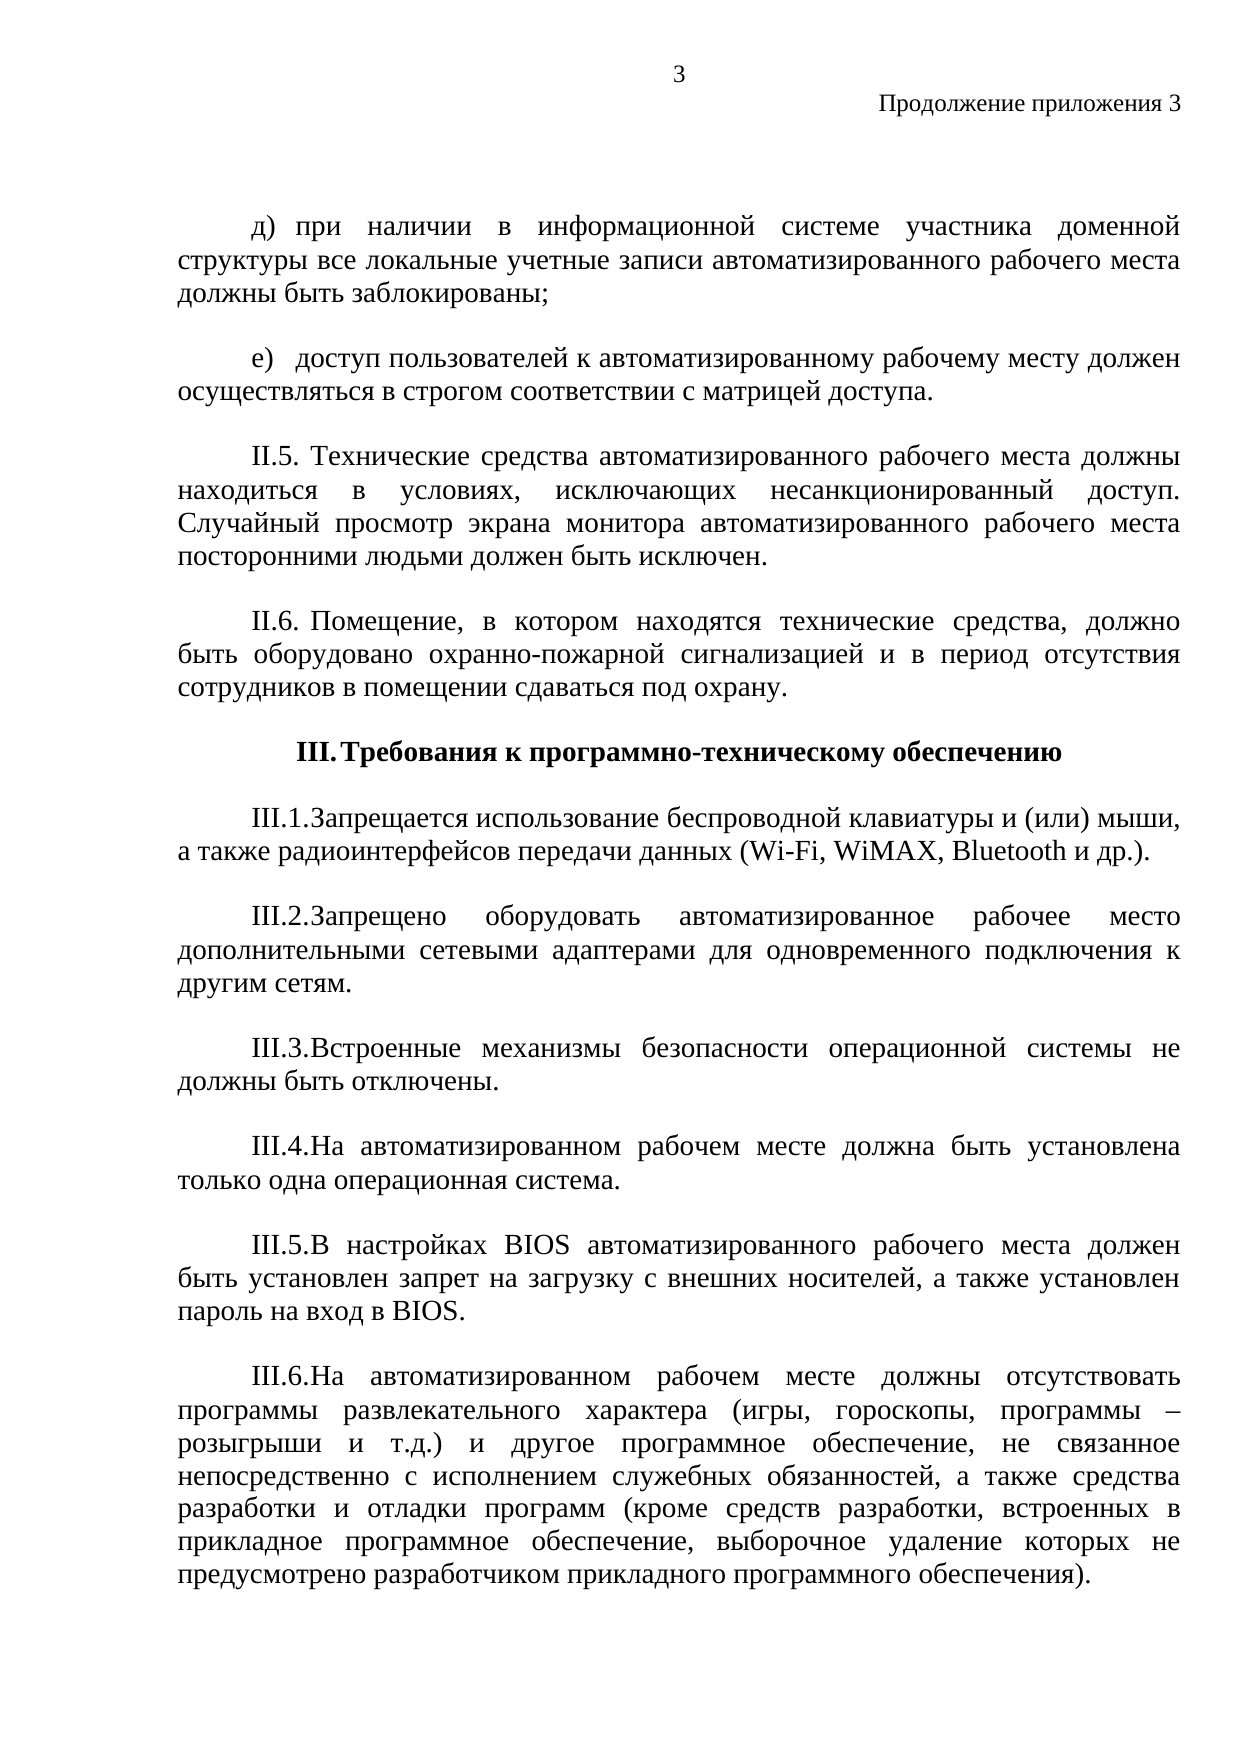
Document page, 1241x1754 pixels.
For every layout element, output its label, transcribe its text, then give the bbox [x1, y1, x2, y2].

list Запрещено оборудовать автоматизированное рабочее место дополнительными сетевыми адаптерами для одновременного подключения к другим сетям. [177, 899, 1181, 998]
list доступ пользователей к автоматизированному рабочему месту должен осуществляться в строгом соответствии с матрицей доступа. [177, 341, 1181, 407]
list В настройках BIOS автоматизированного рабочего места должен быть установлен запрет на загрузку с внешних носителей, а также установлен пароль на вход в BIOS. [177, 1228, 1181, 1327]
list Требования к программно-техническому обеспечению [177, 735, 1181, 768]
list Помещение, в котором находятся технические средства, должно быть оборудовано охранно-пожарной сигнализацией и в период отсутствия сотрудников в помещении сдаваться под охрану. [177, 604, 1181, 703]
list Встроенные механизмы безопасности операционной системы не должны быть отключены. [177, 1031, 1181, 1097]
list Запрещается использование беспроводной клавиатуры и (или) мыши, а также радиоинтерфейсов передачи данных (Wi-Fi, WiMAX, Bluetooth и др.). [177, 801, 1181, 867]
list при наличии в информационной системе участника доменной структуры все локальные учетные записи автоматизированного рабочего места должны быть заблокированы; [177, 209, 1181, 308]
list Технические средства автоматизированного рабочего места должны находиться в условиях, исключающих несанкционированный доступ. Случайный просмотр экрана монитора автоматизированного рабочего места посторонними людьми должен быть исключен. [177, 439, 1181, 571]
list На автоматизированном рабочем месте должна быть установлена только одна операционная система. [177, 1129, 1181, 1195]
list На автоматизированном рабочем месте должны отсутствовать программы развлекательного характера (игры, гороскопы, программы – розыгрыши и т.д.) и другое программное обеспечение, не связанное непосредственно с исполнением служебных обязанностей, а также средства разработки и отладки программ (кроме средств разработки, встроенных в прикладное программное обеспечение, выборочное удаление которых не предусмотрено разработчиком прикладного программного обеспечения). [177, 1359, 1181, 1590]
